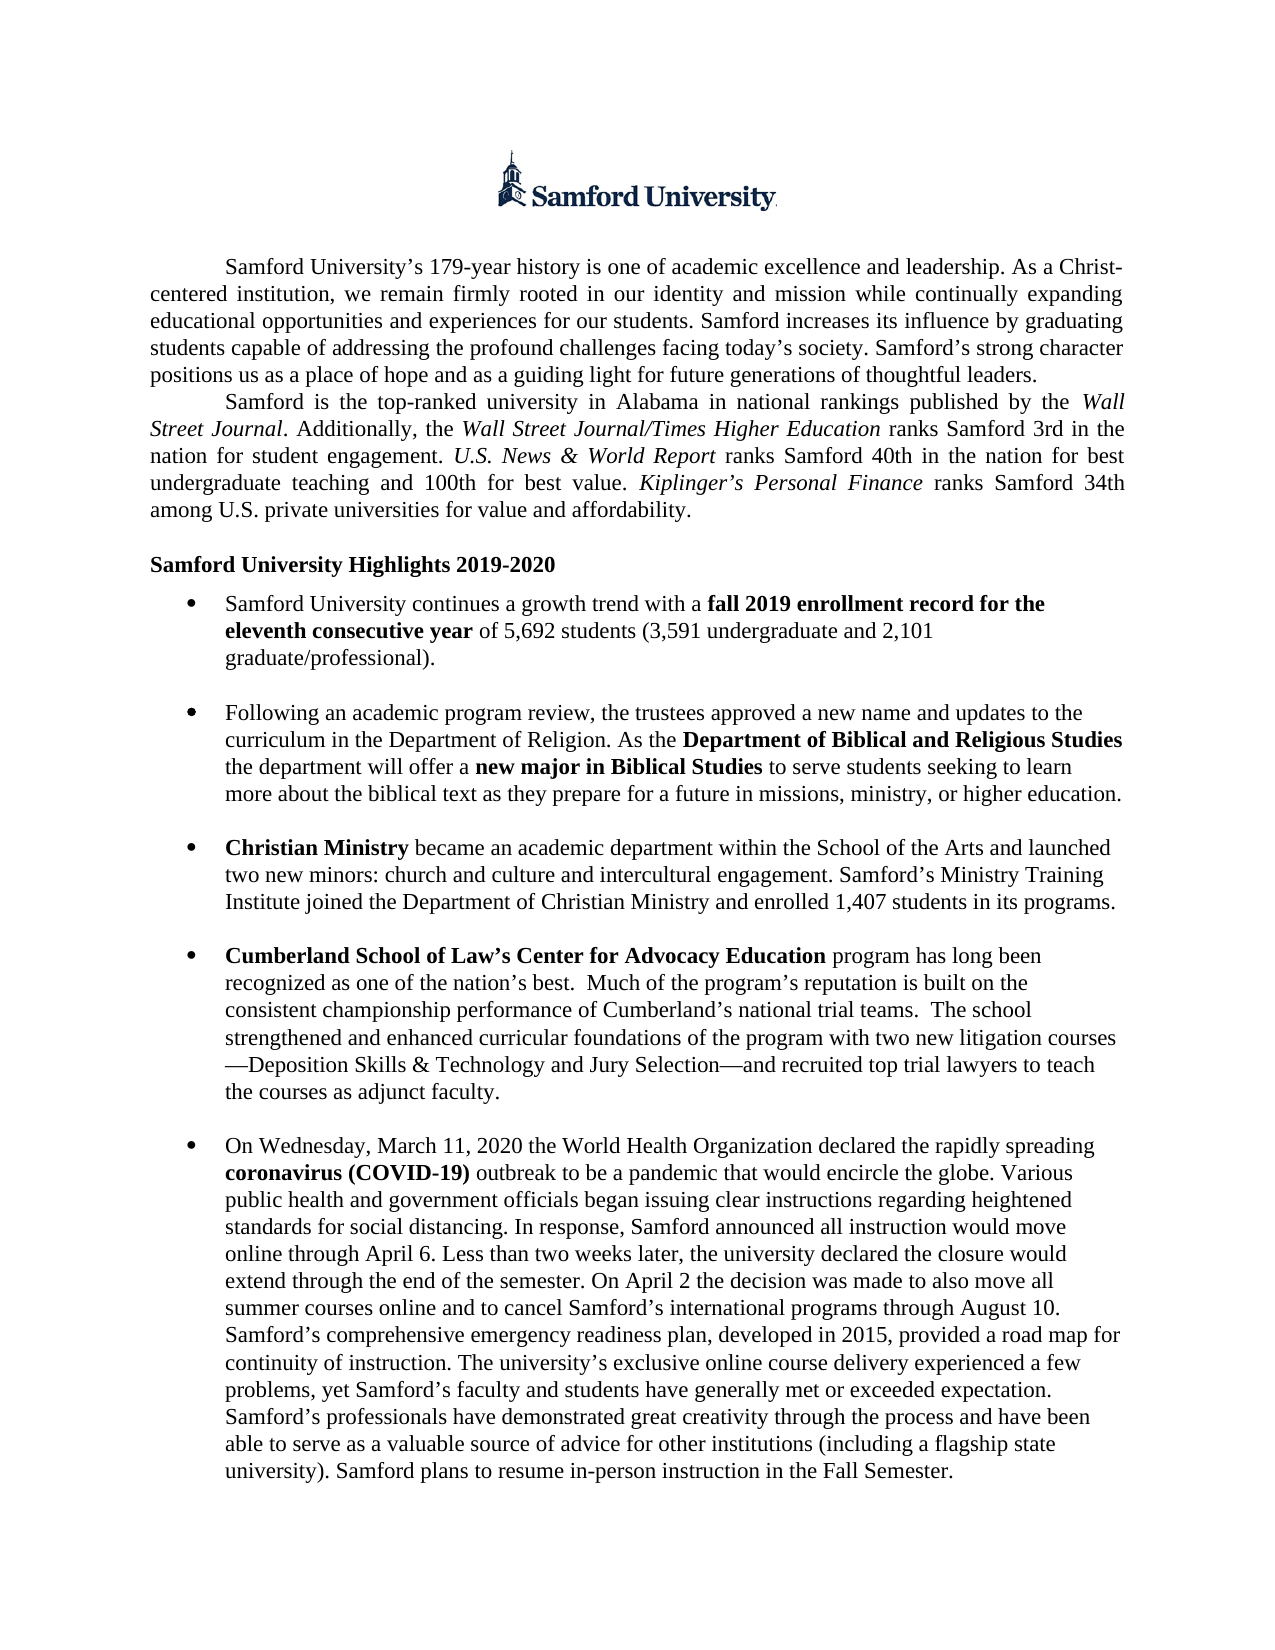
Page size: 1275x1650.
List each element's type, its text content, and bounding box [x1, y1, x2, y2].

text Samford University’s 179-year history is one of academic excellence and leadership. As a Christ-centered institution, we remain firmly rooted in our identity and mission while continually expanding educational opportunities and experiences for our students. Samford increases its influence by graduating students capable of addressing the profound challenges facing today’s society. Samford’s strong character positions us as a place of hope and as a guiding light for future generations of thoughtful leaders. [150, 252, 1125, 387]
text Samford University Highlights 2019-2020 [150, 550, 1125, 577]
list Following an academic program review, the trustees approved a new name and updates to the curriculum in the Department of Religion. As the Department of Biblical and Religious Studies the department will offer a new major in Biblical Studies to serve students seeking to learn more about the biblical text as they prepare for a future in missions, ministry, or higher education. [187, 698, 1125, 806]
text Samford is the top-ranked university in Alabama in national rankings published by the Wall Street Journal. Additionally, the Wall Street Journal/Times Higher Education ranks Samford 3rd in the nation for student engagement. U.S. News & World Report ranks Samford 40th in the nation for best undergraduate teaching and 100th for best value. Kiplinger’s Personal Finance ranks Samford 34th among U.S. private universities for value and affordability. [150, 387, 1125, 523]
list Christian Ministry became an academic department within the School of the Arts and launched two new minors: church and culture and intercultural engagement. Samford’s Ministry Training Institute joined the Department of Christian Ministry and enrolled 1,407 students in its programs. [187, 833, 1125, 914]
list On Wednesday, March 11, 2020 the World Health Organization declared the rapidly spreading coronavirus (COVID-19) outbreak to be a pandemic that would encircle the globe. Various public health and government officials began issuing clear instructions regarding heightened standards for social distancing. In response, Samford announced all instruction would move online through April 6. Less than two weeks later, the university declared the closure would extend through the end of the semester. On April 2 the decision was made to also move all summer courses online and to cancel Samford’s international programs through August 10. Samford’s comprehensive emergency readiness plan, developed in 2015, provided a road map for continuity of instruction. The university’s exclusive online course delivery experienced a few problems, yet Samford’s faculty and students have generally met or exceeded expectation. Samford’s professionals have demonstrated great creativity through the process and have been able to serve as a valuable source of advice for other institutions (including a flagship state university). Samford plans to resume in-person instruction in the Fall Semester. [187, 1131, 1125, 1483]
list Cumberland School of Law’s Center for Advocacy Education program has long been recognized as one of the nation’s best. Much of the program’s reputation is built on the consistent championship performance of Cumberland’s national trial teams. The school strengthened and enhanced curricular foundations of the program with two new litigation courses—Deposition Skills & Technology and Jury Selection—and recruited top trial lawyers to teach the courses as adjunct faculty. [187, 942, 1125, 1104]
picture [498, 150, 777, 211]
list Samford University continues a growth trend with a fall 2019 enrollment record for the eleventh consecutive year of 5,692 students (3,591 undergraduate and 2,101 graduate/professional). [187, 589, 1125, 671]
